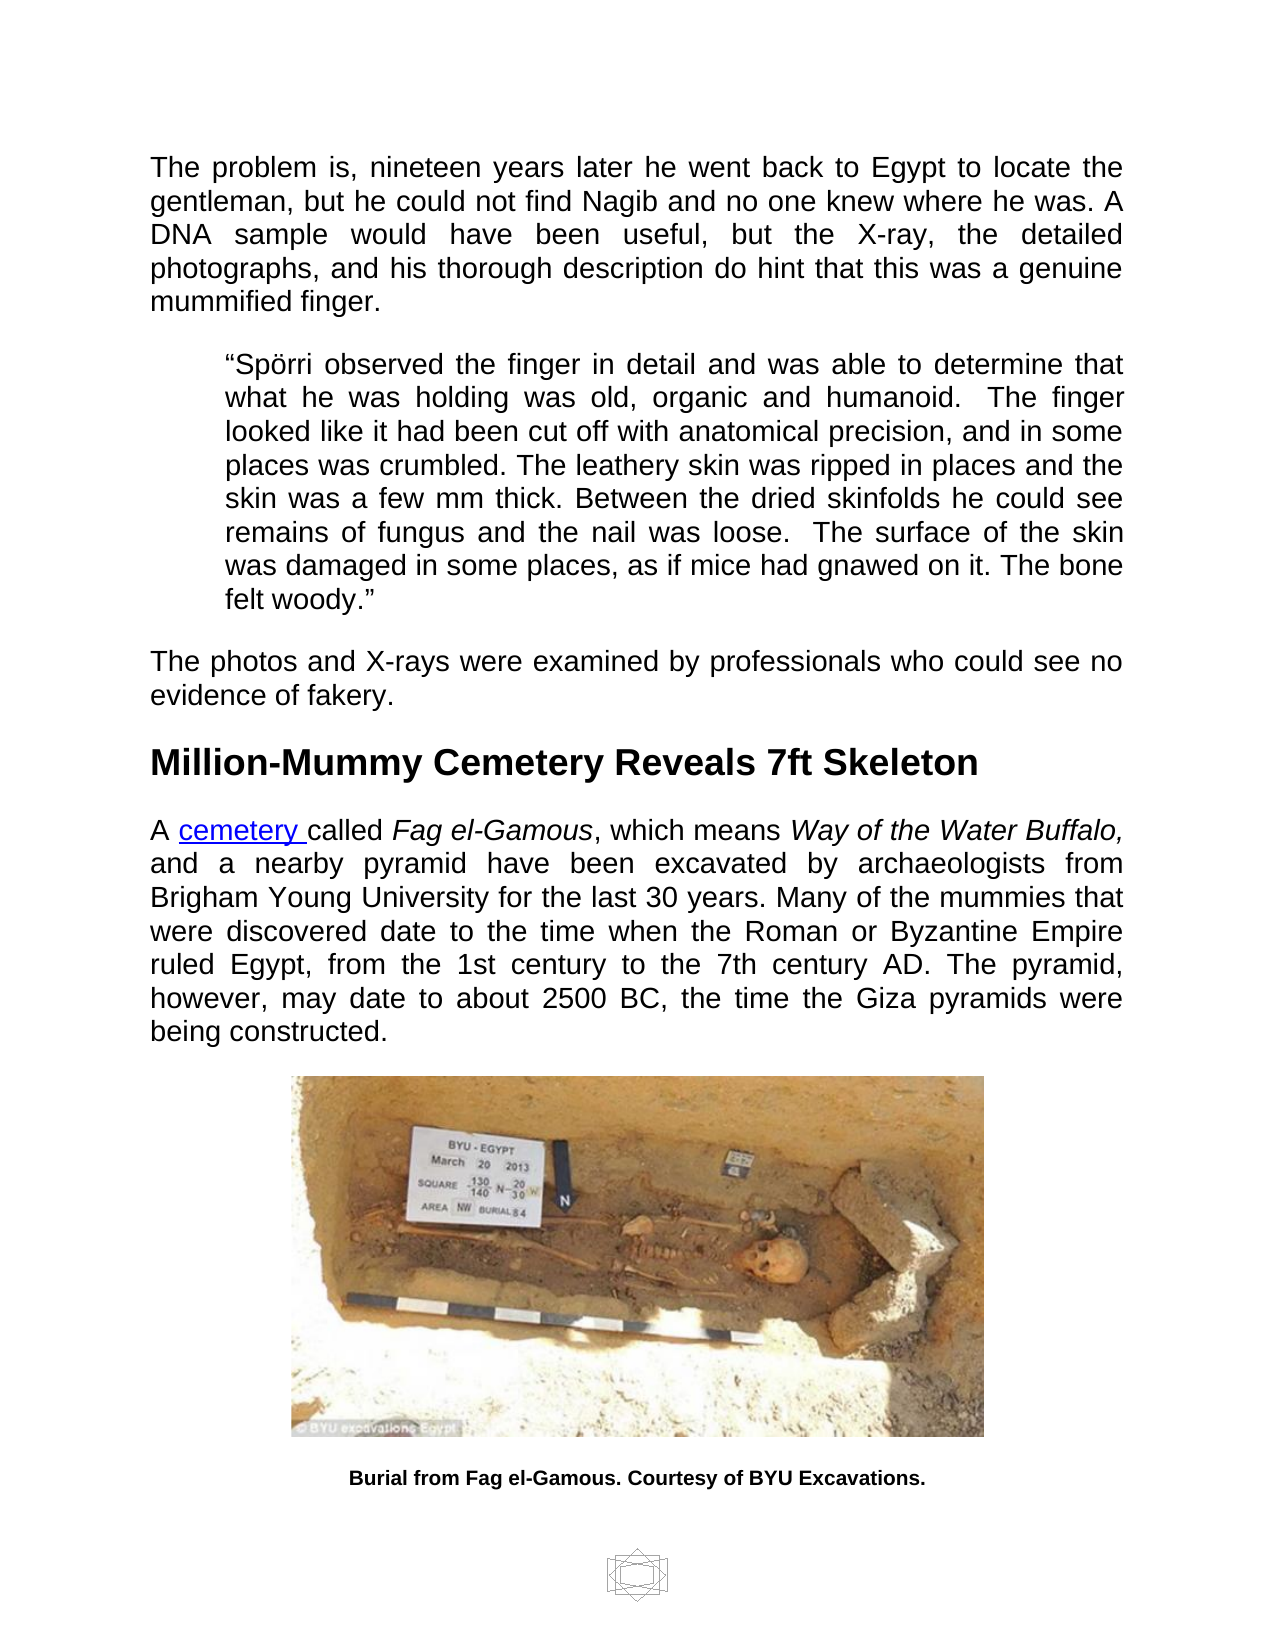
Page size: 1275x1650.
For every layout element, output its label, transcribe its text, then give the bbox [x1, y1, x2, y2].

text Burial from Fag el-Gamous. Courtesy of BYU Excavations. [150, 1466, 1125, 1490]
text The photos and X-rays were examined by professionals who could see no evidence of fakery. [150, 644, 1125, 711]
text Million-Mummy Cemetery Reveals 7ft Skeleton [150, 741, 1125, 784]
text The problem is, nineteen years later he went back to Egypt to locate the gentleman, but he could not find Nagib and no one knew where he was. A DNA sample would have been useful, but the X-ray, the detailed photographs, and his thorough description do hint that this was a genuine mummified finger. [150, 150, 1125, 318]
text A cemetery called Fag el-Gamous, which means Way of the Water Buffalo, and a nearby pyramid have been excavated by archaeologists from Brigham Young University for the last 30 years. Many of the mummies that were discovered date to the time when the Roman or Byzantine Empire ruled Egypt, from the 1st century to the 7th century AD. The pyramid, however, may date to about 2500 BC, the time the Giza pyramids were being constructed. [150, 813, 1125, 1048]
text “Spörri observed the finger in detail and was able to determine that what he was holding was old, organic and humanoid. The finger looked like it had been cut off with anatomical precision, and in some places was crumbled. The leathery skin was ripped in places and the skin was a few mm thick. Between the dried skinfolds he could see remains of fungus and the nail was loose. The surface of the skin was damaged in some places, as if mice had gnawed on it. The bone felt woody.” [225, 347, 1125, 615]
picture [291, 1076, 984, 1437]
